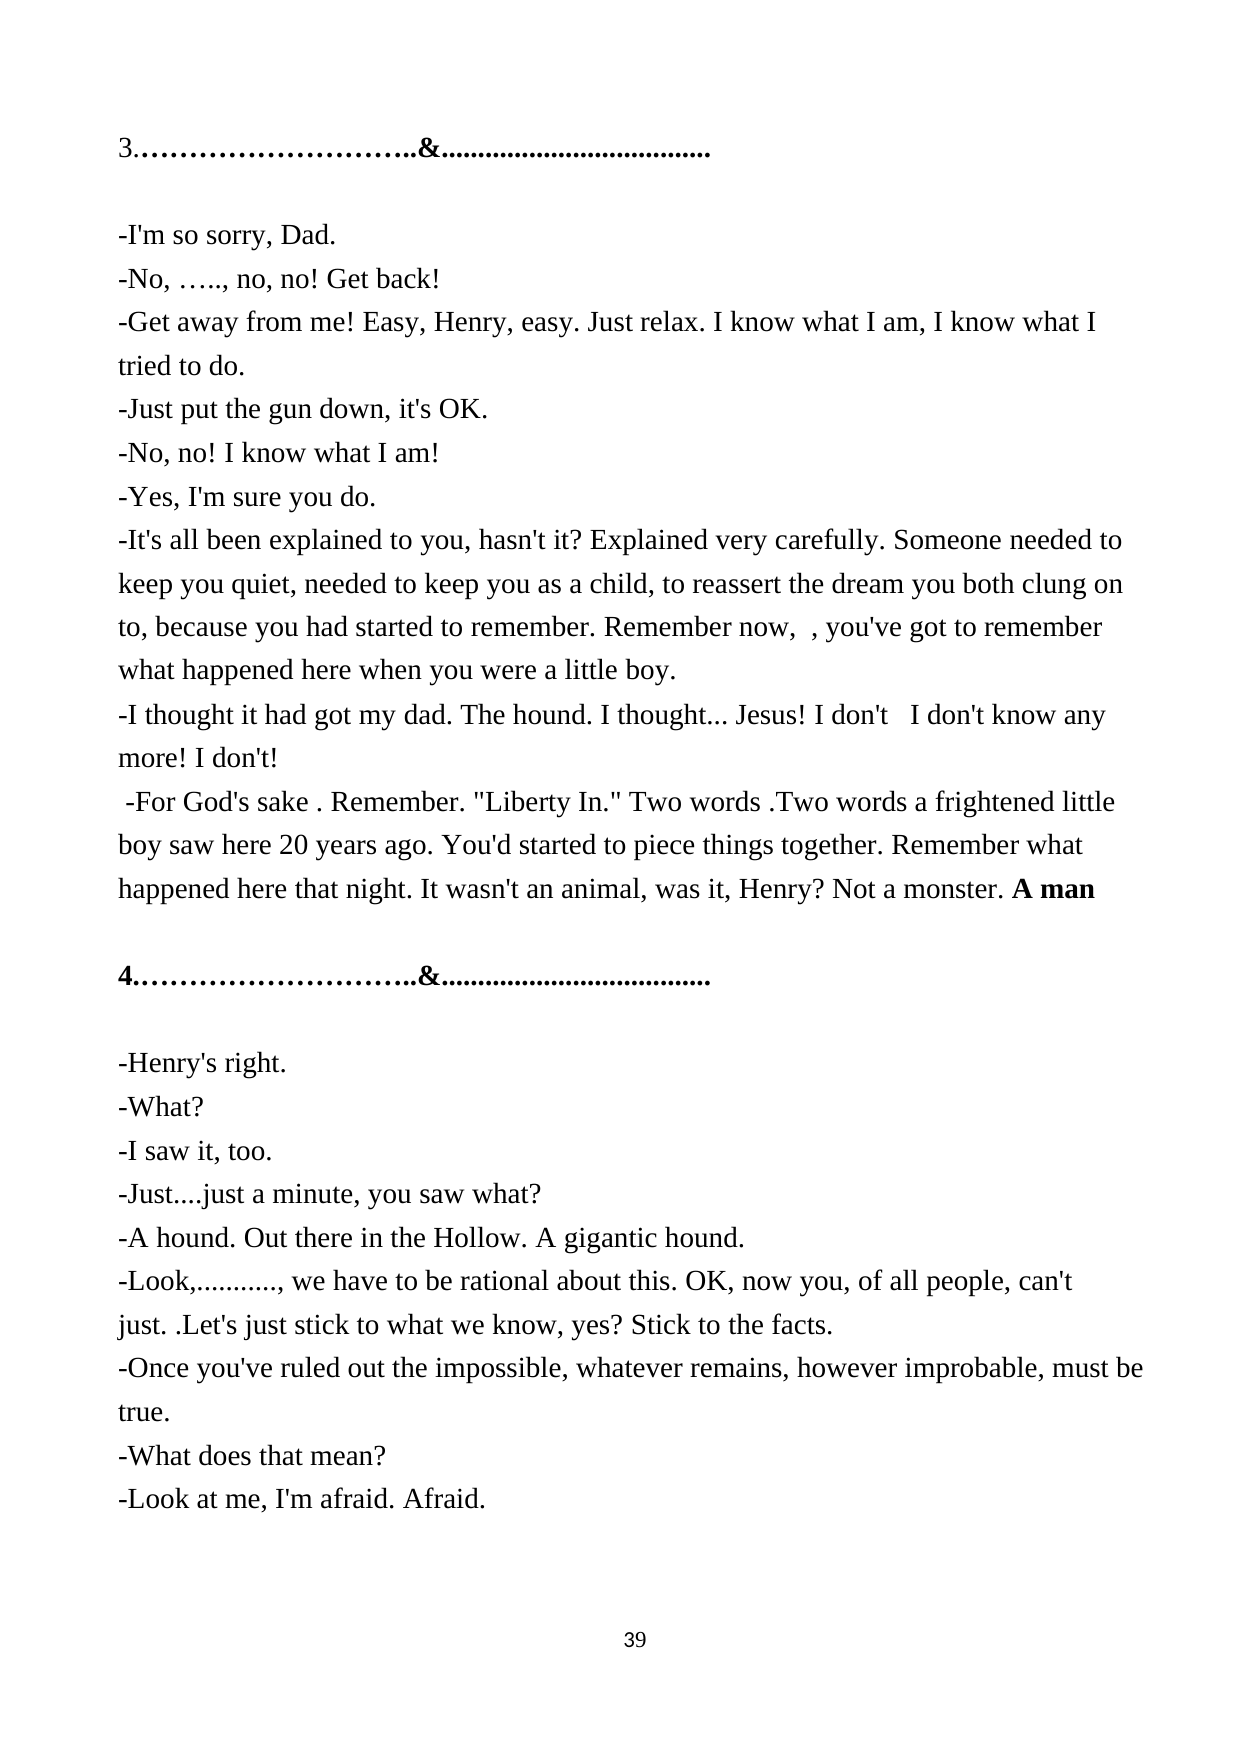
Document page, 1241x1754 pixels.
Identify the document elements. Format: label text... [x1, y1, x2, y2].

text -Look at me, I'm afraid. Afraid. [118, 1481, 1211, 1515]
subtitle 4.………………………..&..................................... [118, 958, 1211, 992]
text -What? [118, 1089, 1211, 1122]
text -I saw it, too. [118, 1133, 1211, 1166]
text -Once you've ruled out the impossible, whatever remains, however improbable, must be true. [118, 1351, 1145, 1428]
text -Yes, I'm sure you do. [118, 479, 1211, 512]
text -I'm so sorry, Dad. [118, 217, 1211, 251]
text -It's all been explained to you, hasn't it? Explained very carefully. Someone needed to keep you quiet, needed to keep you as a child, to reassert the dream you both clung on to, because you had started to remember. Remember now, , you've got to remember [118, 522, 1124, 643]
text what happened here when you were a little boy. [118, 653, 1211, 687]
subtitle 3.………………………..&..................................... [118, 130, 1211, 164]
text -Just just a minute, you saw what? [118, 1176, 1211, 1210]
text more! I don't! [118, 740, 1211, 774]
text -Look, , we have to be rational about this. OK, now you, of all people, can't [118, 1263, 1211, 1297]
text -No, no! I know what I am! [118, 435, 1211, 469]
text -Get away from me! Easy, Henry, easy. Just relax. I know what I am, I know what I tried to do. [118, 304, 1098, 382]
text -What does that mean? [118, 1438, 1211, 1471]
text -Just put the gun down, it's OK. [118, 392, 1211, 425]
text -Henry's right. [118, 1045, 1211, 1079]
text -I thought it had got my dad. The hound. I thought... Jesus! I don't I don't know any [118, 697, 1211, 730]
text -A hound. Out there in the Hollow. A gigantic hound. [118, 1220, 1211, 1253]
text -No, ….., no, no! Get back! [118, 261, 1211, 294]
text just Let's just stick to what we know, yes? Stick to the facts. [118, 1307, 1211, 1340]
text -For God's sake . Remember. "Liberty In." Two words .Two words a frightened little boy saw here 20 years ago. You'd started to piece things together. Remember what happened here that night. It wasn't an animal, was it, Henry? Not a monster. A man [118, 784, 1117, 904]
